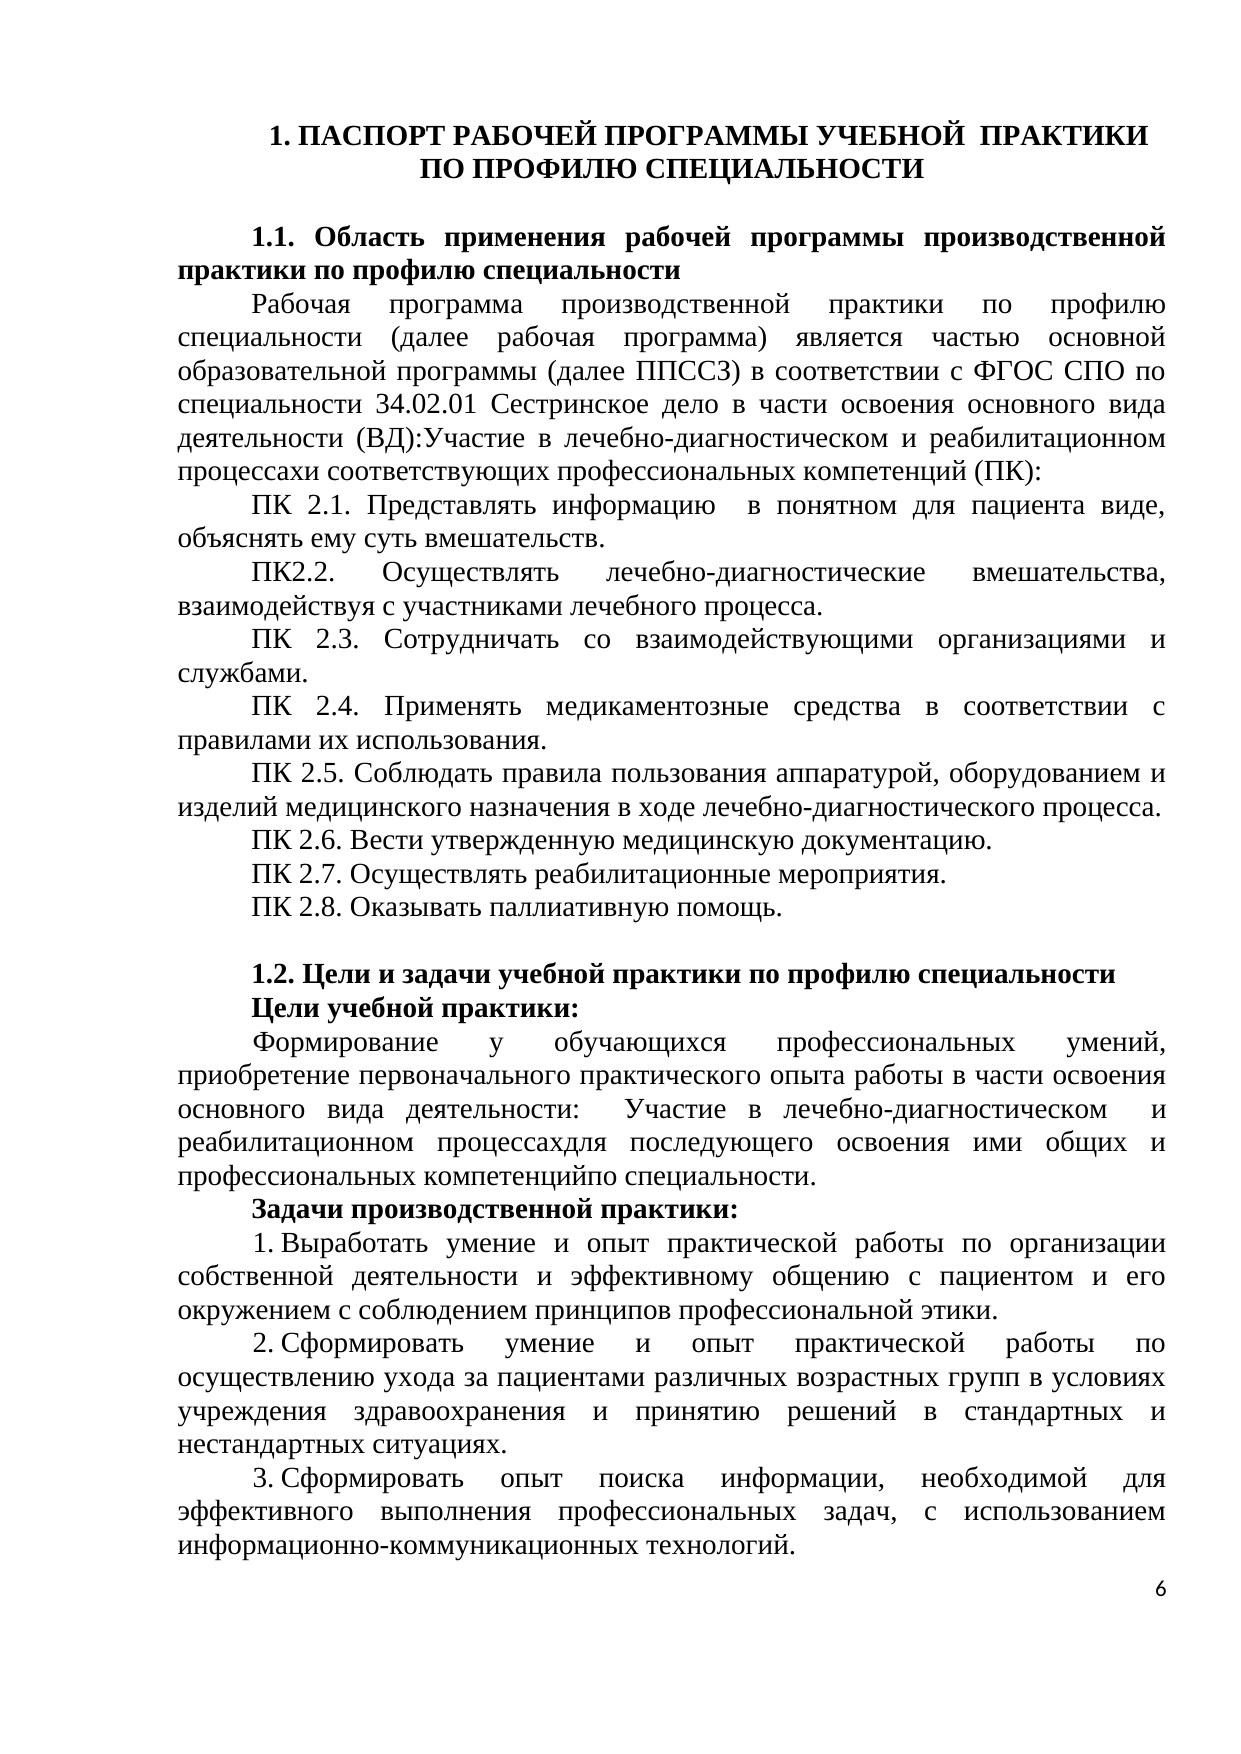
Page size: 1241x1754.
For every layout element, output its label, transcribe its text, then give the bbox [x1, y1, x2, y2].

text Рабочая программа производственной практики по профилю специальности (далее рабочая программа) является частью основной образовательной программы (далее ППССЗ) в соответствии с ФГОС СПО по специальности 34.02.01 Сестринское дело в части освоения основного вида деятельности (ВД):Участие в лечебно-диагностическом и реабилитационном процессахи соответствующих профессиональных компетенций (ПК): [177, 286, 1167, 487]
text ПК2.2. Осуществлять лечебно-диагностические вмешательства, взаимодействуя с участниками лечебного процесса. [177, 554, 1167, 621]
text Цели учебной практики: [177, 990, 1167, 1024]
text ПК 2.7. Осуществлять реабилитационные мероприятия. [177, 856, 1167, 889]
list Сформировать опыт поиска информации, необходимой для эффективного выполнения профессиональных задач, с использованием информационно-коммуникационных технологий. [177, 1460, 1167, 1560]
list Выработать умение и опыт практической работы по организации собственной деятельности и эффективному общению с пациентом и его окружением с соблюдением принципов профессиональной этики. [177, 1225, 1167, 1326]
text ПК 2.1. Представлять информацию в понятном для пациента виде, объяснять ему суть вмешательств. [177, 487, 1167, 554]
text Задачи производственной практики: [177, 1191, 1167, 1225]
list Сформировать умение и опыт практической работы по осуществлению ухода за пациентами различных возрастных групп в условиях учреждения здравоохранения и принятию решений в стандартных и нестандартных ситуациях. [177, 1326, 1167, 1460]
text 1. Паспорт рабочей программы УЧЕБНОЙ практики по профилю специальности [177, 118, 1167, 185]
text ПК 2.6. Вести утвержденную медицинскую документацию. [177, 822, 1167, 856]
text 1.1. Область применения рабочей программы производственной практики по профилю специальности [177, 219, 1167, 286]
text 1.2. Цели и задачи учебной практики по профилю специальности [177, 957, 1167, 990]
text ПК 2.3. Сотрудничать со взаимодействующими организациями и службами. [177, 621, 1167, 688]
text ПК 2.4. Применять медикаментозные средства в соответствии с правилами их использования. [177, 688, 1167, 755]
text ПК 2.8. Оказывать паллиативную помощь. [177, 889, 1167, 923]
text ПК 2.5. Соблюдать правила пользования аппаратурой, оборудованием и изделий медицинского назначения в ходе лечебно-диагностического процесса. [177, 755, 1167, 822]
text Формирование у обучающихся профессиональных умений, приобретение первоначального практического опыта работы в части освоения основного вида деятельности: Участие в лечебно-диагностическом и реабилитационном процессахдля последующего освоения ими общих и профессиональных компетенцийпо специальности. [177, 1024, 1167, 1191]
